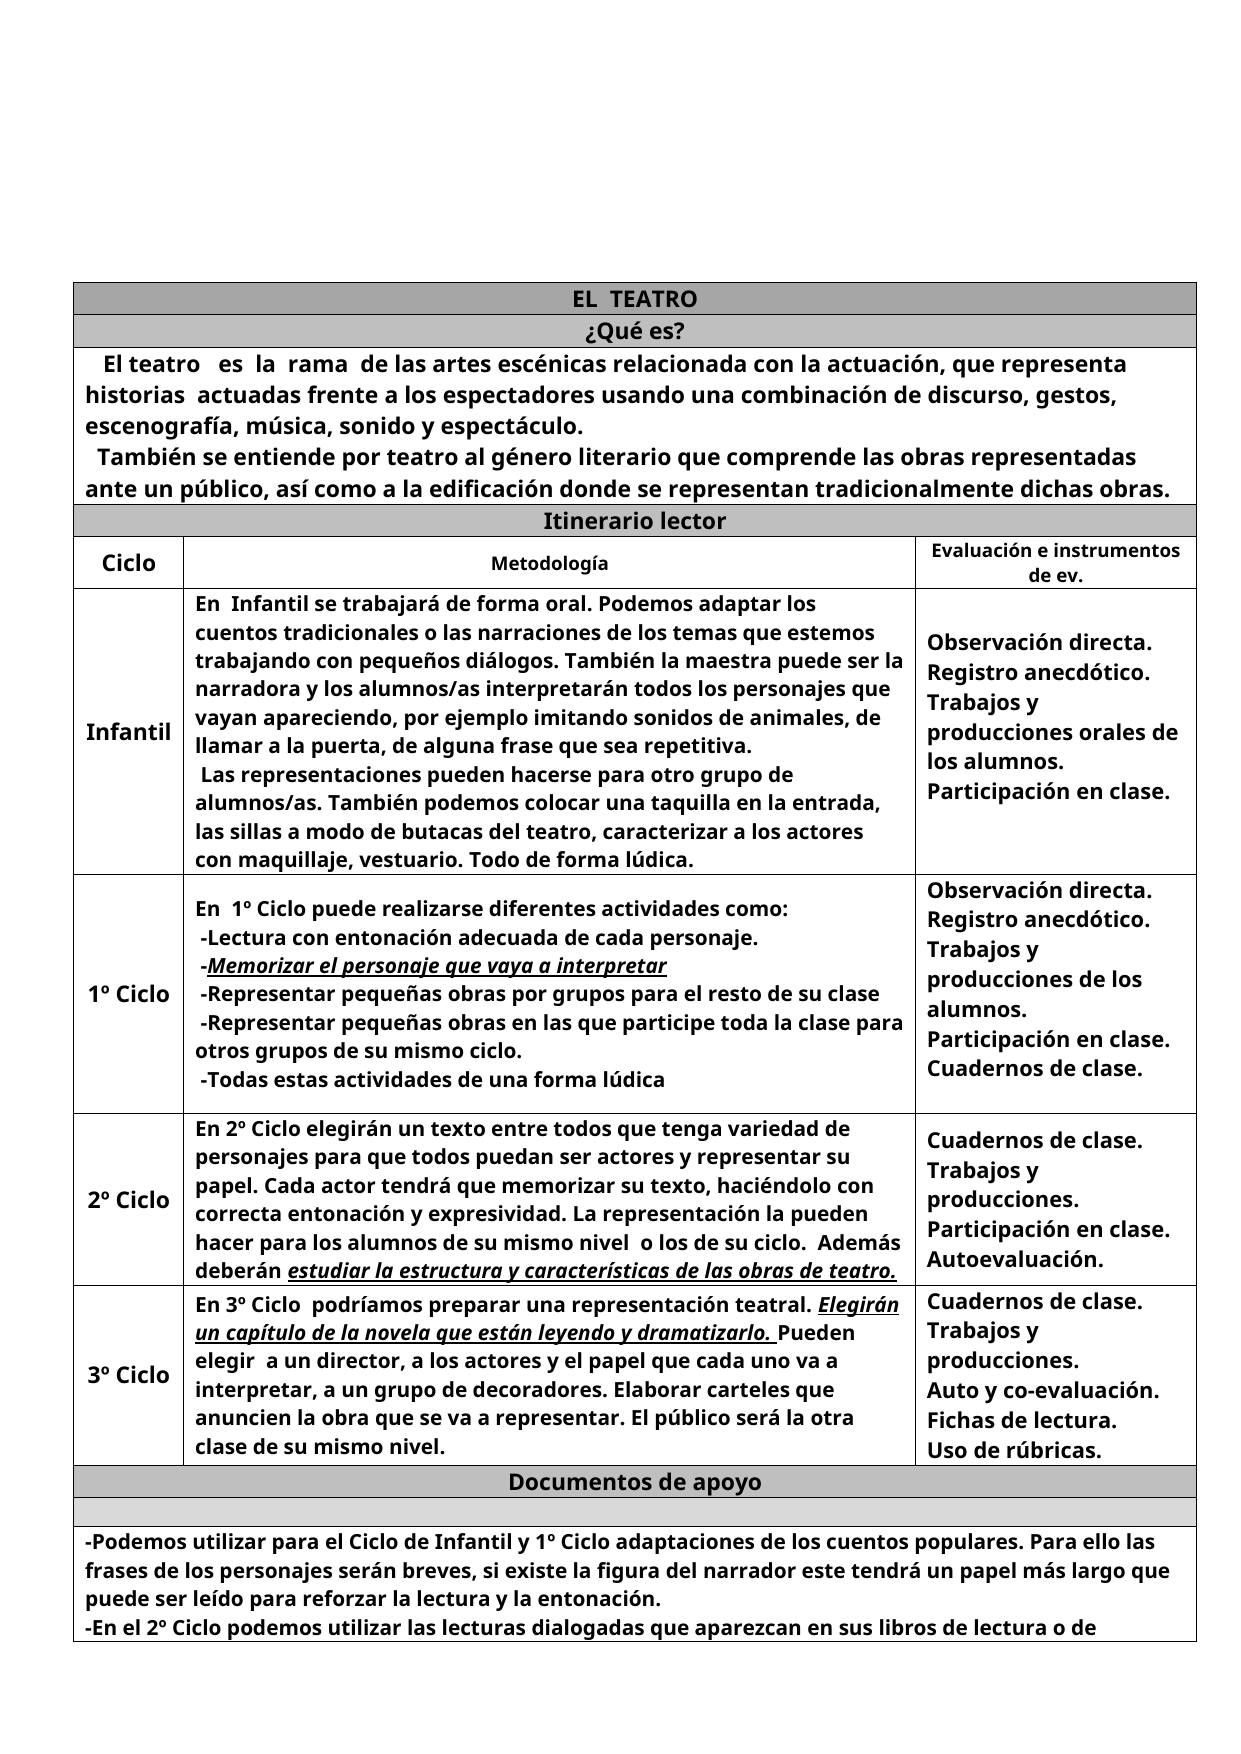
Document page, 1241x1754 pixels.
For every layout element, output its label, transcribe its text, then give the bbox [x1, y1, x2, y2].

table_header EL TEATRO [74, 283, 1196, 314]
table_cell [74, 1527, 1196, 1641]
table_cell En Infantil se trabajará de forma oral. Podemos adaptar los cuentos tradicionales o las narraciones de los temas que estemos trabajando con pequeños diálogos. También la maestra puede ser la narradora y los alumnos/as interpretarán todos los personajes que vayan apareciendo, por ejemplo imitando sonidos de animales, de llamar a la puerta, de alguna frase que sea repetitiva. Las representaciones pueden hacerse para otro grupo de alumnos/as. También podemos colocar una taquilla en la entrada, las sillas a modo de butacas del teatro, caracterizar a los actores con maquillaje, vestuario. Todo de forma lúdica. [184, 589, 915, 874]
table_cell Observación directa. Registro anecdótico. Trabajos y producciones de los alumnos. Participación en clase. Cuadernos de clase. [916, 875, 1196, 1113]
table_cell Metodología [184, 537, 915, 588]
table_cell Infantil [74, 589, 183, 874]
table_cell Observación directa. Registro anecdótico. Trabajos y producciones orales de los alumnos. Participación en clase. [916, 589, 1196, 874]
table_cell Itinerario lector [74, 505, 1196, 536]
table_cell Ciclo [74, 537, 183, 588]
table_cell Evaluación e instrumentos de ev. [916, 537, 1196, 588]
table_cell Documentos de apoyo [74, 1466, 1196, 1497]
table_cell En 2º Ciclo elegirán un texto entre todos que tenga variedad de personajes para que todos puedan ser actores y representar su papel. Cada actor tendrá que memorizar su texto, haciéndolo con correcta entonación y expresividad. La representación la pueden hacer para los alumnos de su mismo nivel o los de su ciclo. Además deberán estudiar la estructura y características de las obras de teatro. [184, 1114, 915, 1285]
table_cell 1º Ciclo [74, 875, 183, 1113]
table_cell [74, 1498, 1196, 1526]
table_cell En 3º Ciclo podríamos preparar una representación teatral. Elegirán un capítulo de la novela que están leyendo y dramatizarlo. Pueden elegir a un director, a los actores y el papel que cada uno va a interpretar, a un grupo de decoradores. Elaborar carteles que anuncien la obra que se va a representar. El público será la otra clase de su mismo nivel. [184, 1286, 915, 1464]
table_cell 2º Ciclo [74, 1114, 183, 1285]
table_cell ¿Qué es? [74, 315, 1196, 347]
table_cell 3º Ciclo [74, 1286, 183, 1464]
table_cell Cuadernos de clase. Trabajos y producciones. Auto y co-evaluación. Fichas de lectura. Uso de rúbricas. [916, 1286, 1196, 1464]
table_cell Cuadernos de clase. Trabajos y producciones. Participación en clase. Autoevaluación. [916, 1114, 1196, 1285]
table_cell En 1º Ciclo puede realizarse diferentes actividades como: -Lectura con entonación adecuada de cada personaje. -Memorizar el personaje que vaya a interpretar -Representar pequeñas obras por grupos para el resto de su clase -Representar pequeñas obras en las que participe toda la clase para otros grupos de su mismo ciclo. -Todas estas actividades de una forma lúdica [184, 875, 915, 1113]
table_cell El teatro es la rama de las artes escénicas relacionada con la actuación, que representa historias actuadas frente a los espectadores usando una combinación de discurso, gestos, escenografía, música, sonido y espectáculo. También se entiende por teatro al género literario que comprende las obras representadas ante un público, así como a la edificación donde se representan tradicionalmente dichas obras. [74, 348, 1196, 504]
